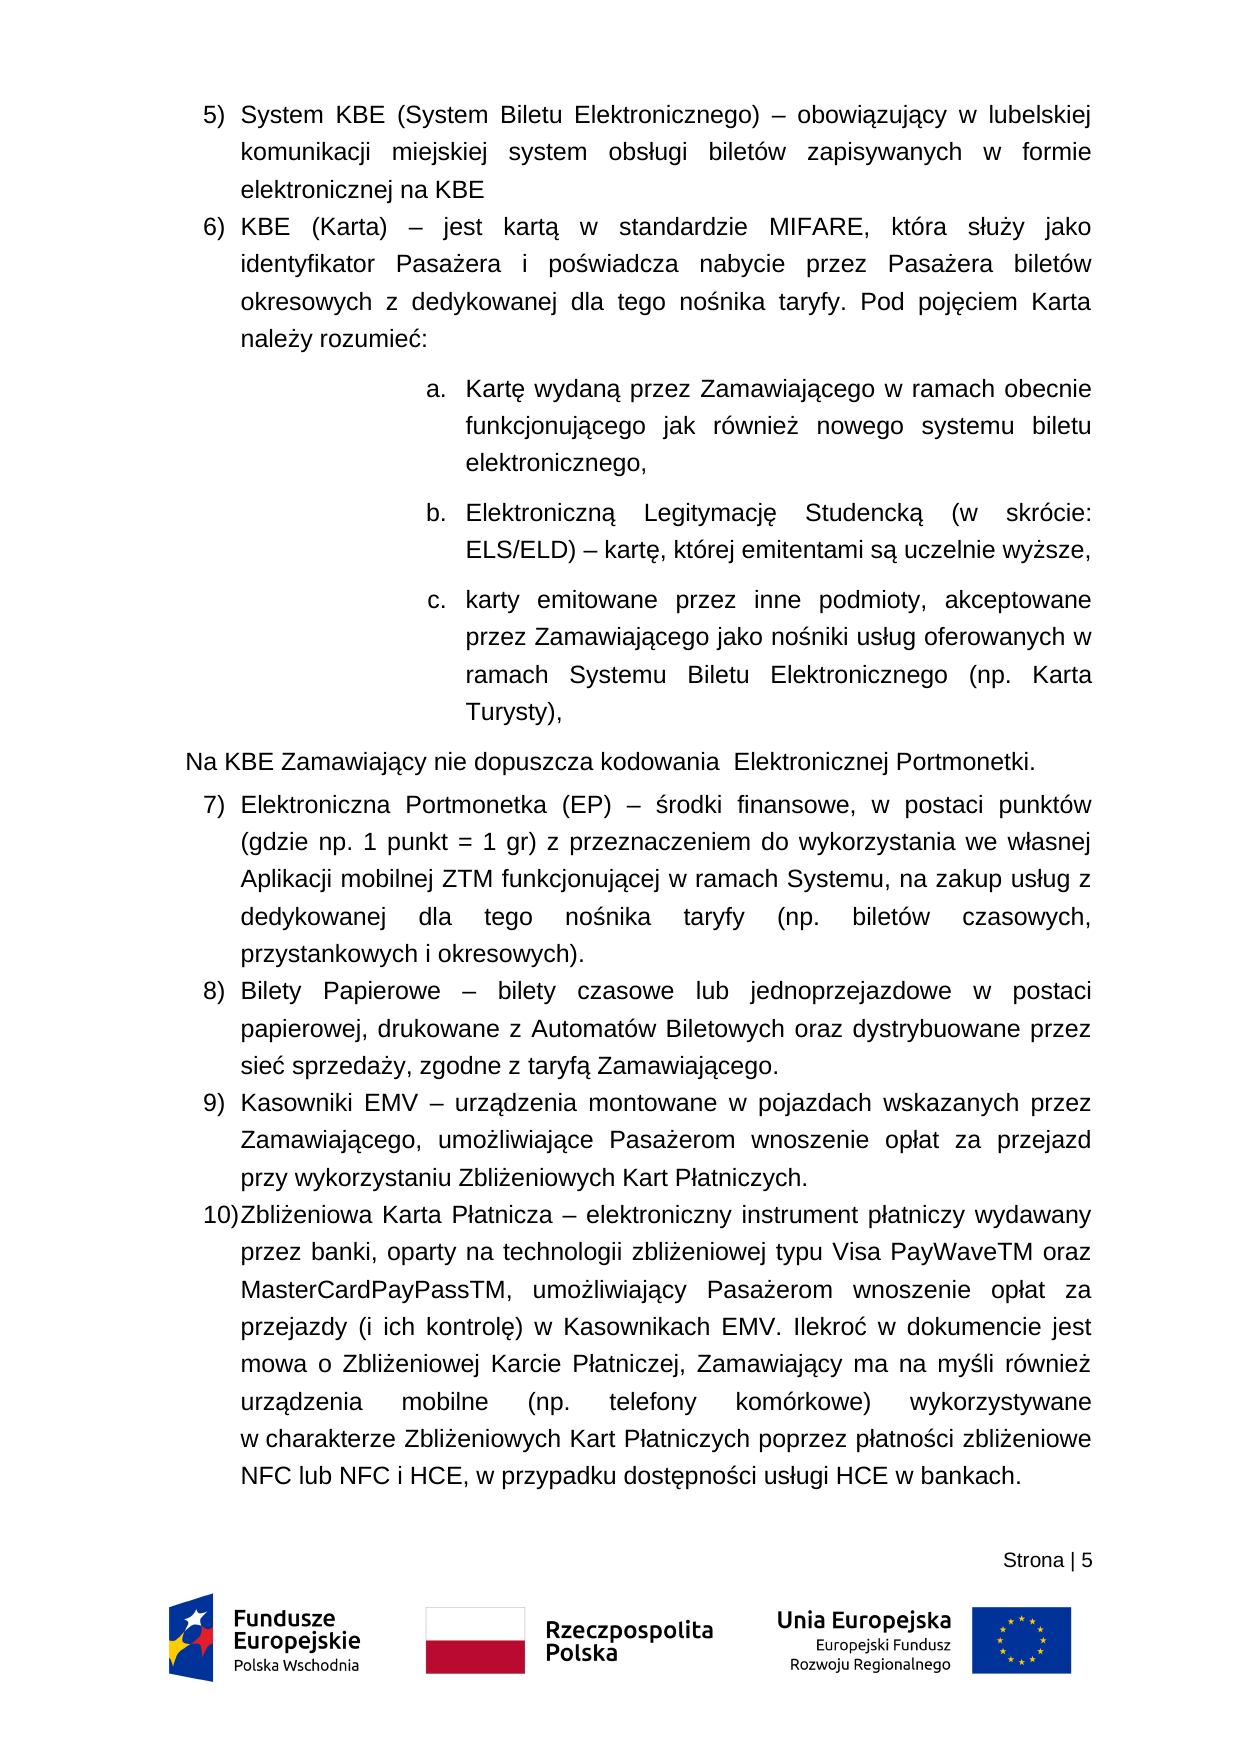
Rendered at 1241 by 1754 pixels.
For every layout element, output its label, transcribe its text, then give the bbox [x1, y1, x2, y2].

text Elektroniczną Legitymację Studencką (w skrócie: ELS/ELD) – kartę, której emitentami są uczelnie wyższe, [447, 498, 1093, 564]
text karty emitowane przez inne podmioty, akceptowane przez Zamawiającego jako nośniki usług oferowanych w ramach Systemu Biletu Elektronicznego (np. Karta Turysty), [447, 585, 1093, 726]
picture [147, 1572, 1093, 1704]
text KBE (Karta) – jest kartą w standardzie MIFARE, która służy jako identyfikator Pasażera i poświadcza nabycie przez Pasażera biletów okresowych z dedykowanej dla tego nośnika taryfy. Pod pojęciem Karta należy rozumieć: [203, 212, 1093, 352]
text Kasowniki EMV – urządzenia montowane w pojazdach wskazanych przez Zamawiającego, umożliwiające Pasażerom wnoszenie opłat za przejazd przy wykorzystaniu Zbliżeniowych Kart Płatniczych. [203, 1088, 1093, 1191]
text Kartę wydaną przez Zamawiającego w ramach obecnie funkcjonującego jak również nowego systemu biletu elektronicznego, [447, 373, 1093, 477]
text Zbliżeniowa Karta Płatnicza – elektroniczny instrument płatniczy wydawany przez banki, oparty na technologii zbliżeniowej typu Visa PayWaveTM oraz MasterCardPayPassTM, umożliwiający Pasażerom wnoszenie opłat za przejazdy (i ich kontrolę) w Kasownikach EMV. Ilekroć w dokumencie jest mowa o Zbliżeniowej Karcie Płatniczej, Zamawiający ma na myśli również urządzenia mobilne (np. telefony komórkowe) wykorzystywane w charakterze Zbliżeniowych Kart Płatniczych poprzez płatności zbliżeniowe NFC lub NFC i HCE, w przypadku dostępności usługi HCE w bankach. [203, 1200, 1093, 1490]
text System KBE (System Biletu Elektronicznego) – obowiązujący w lubelskiej komunikacji miejskiej system obsługi biletów zapisywanych w formie elektronicznej na KBE [203, 100, 1093, 203]
text Elektroniczna Portmonetka (EP) – środki finansowe, w postaci punktów (gdzie np. 1 punkt = 1 gr) z przeznaczeniem do wykorzystania we własnej Aplikacji mobilnej ZTM funkcjonującej w ramach Systemu, na zakup usług z dedykowanej dla tego nośnika taryfy (np. biletów czasowych, przystankowych i okresowych). [203, 790, 1093, 968]
text Bilety Papierowe – bilety czasowe lub jednoprzejazdowe w postaci papierowej, drukowane z Automatów Biletowych oraz dystrybuowane przez sieć sprzedaży, zgodne z taryfą Zamawiającego. [203, 976, 1093, 1079]
text Na KBE Zamawiający nie dopuszcza kodowania Elektronicznej Portmonetki. [148, 747, 1093, 775]
